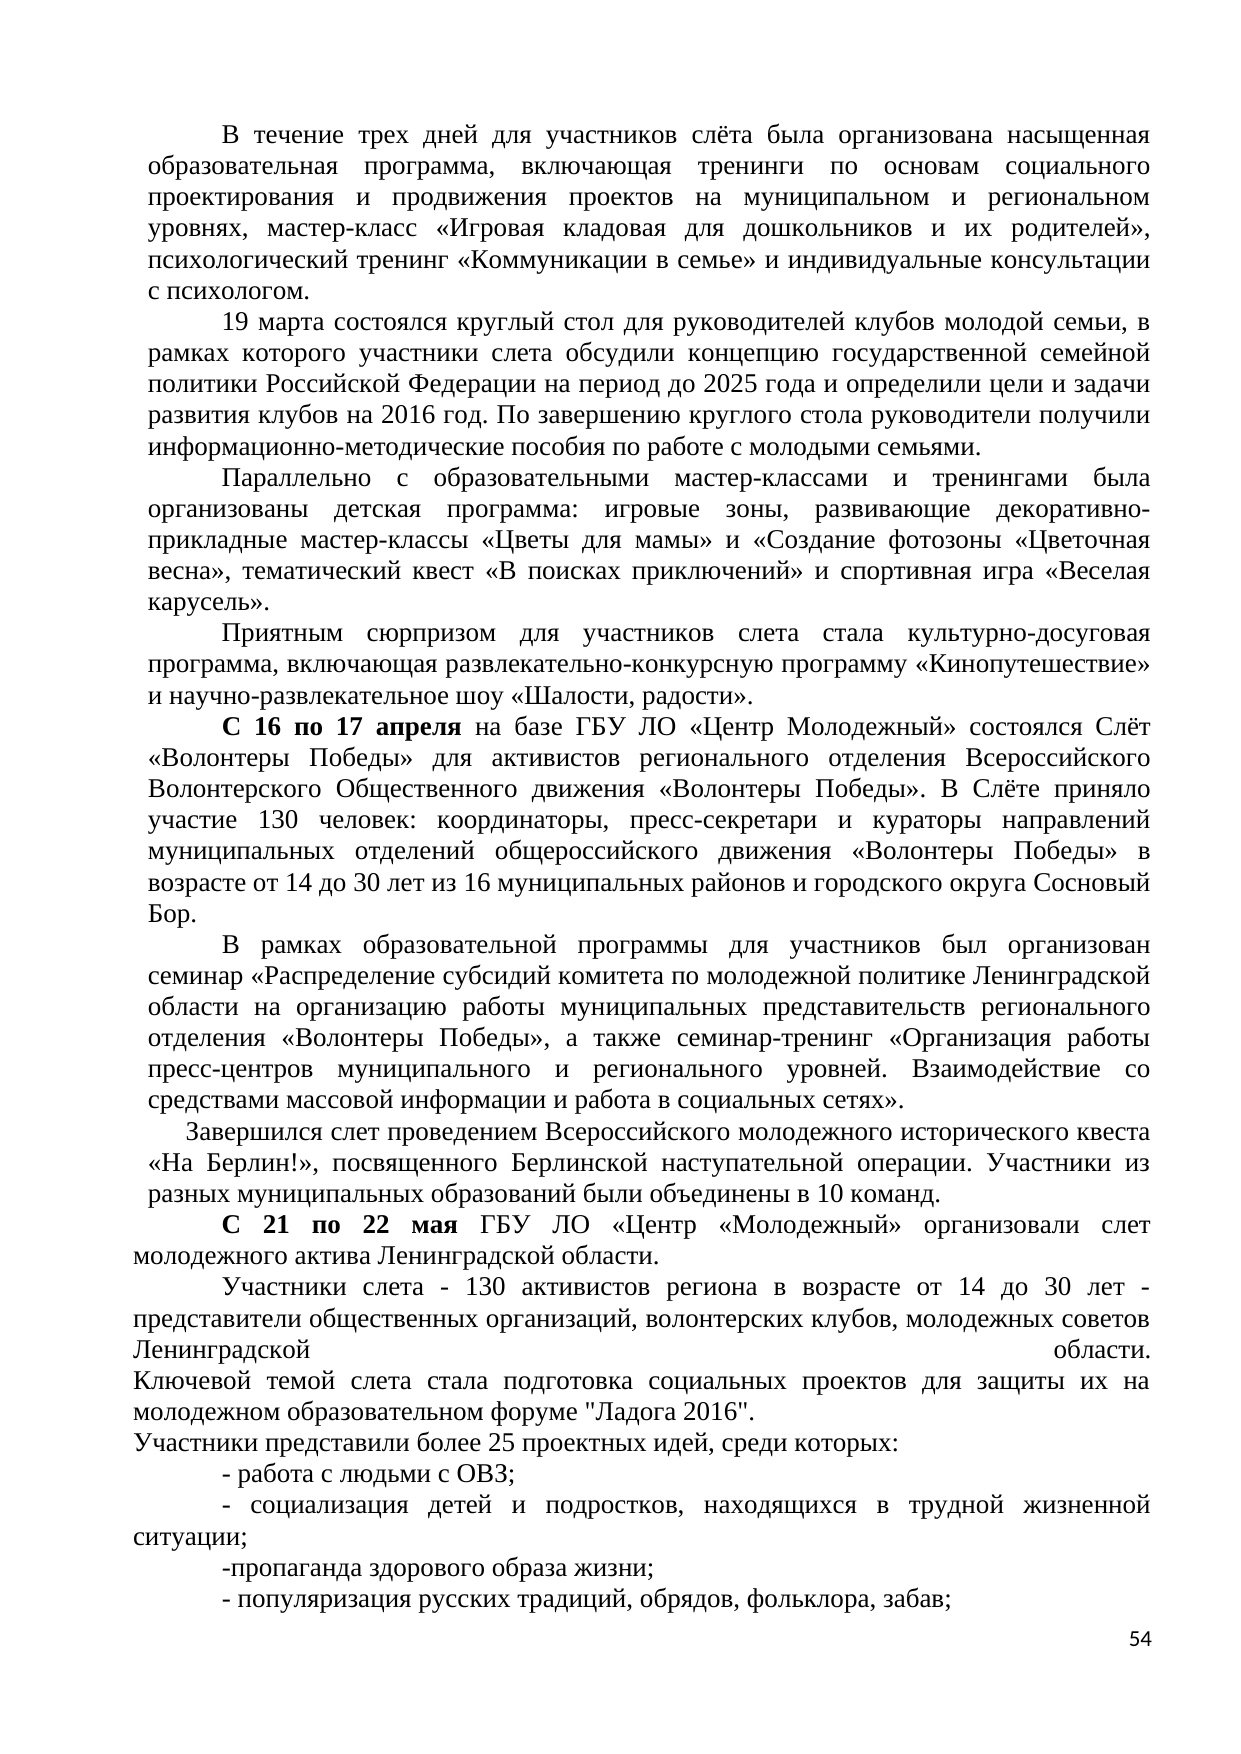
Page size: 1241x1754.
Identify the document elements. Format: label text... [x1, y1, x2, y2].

text - работа с людьми с ОВЗ; [133, 1457, 1152, 1488]
text Участники слета - 130 активистов региона в возрасте от 14 до 30 лет - представители общественных организаций, волонтерских клубов, молодежных советов Ленинградской области. Ключевой темой слета стала подготовка социальных проектов для защиты их на молодежном образовательном форуме "Ладога 2016". [133, 1271, 1152, 1426]
text Параллельно с образовательными мастер-классами и тренингами была организованы детская программа: игровые зоны, развивающие декоративно-прикладные мастер-классы «Цветы для мамы» и «Создание фотозоны «Цветочная весна», тематический квест «В поисках приключений» и спортивная игра «Веселая карусель». Приятным сюрпризом для участников слета стала культурно-досуговая программа, включающая развлекательно-конкурсную программу «Кинопутешествие» и научно-развлекательное шоу «Шалости, радости». [148, 461, 1152, 710]
text С 21 по 22 мая ГБУ ЛО «Центр «Молодежный» организовали слет молодежного актива Ленинградской области. [133, 1208, 1152, 1271]
text Участники представили более 25 проектных идей, среди которых: [133, 1426, 1152, 1457]
list В рамках образовательной программы для участников был организован семинар «Распределение субсидий комитета по молодежной политике Ленинградской области на организацию работы муниципальных представительств регионального отделения «Волонтеры Победы», а также семинар-тренинг «Организация работы пресс-центров муниципального и регионального уровней. Взаимодействие со средствами массовой информации и работа в социальных сетях». [148, 928, 1152, 1115]
text -пропаганда здорового образа жизни; [133, 1551, 1152, 1582]
text 19 марта состоялся круглый стол для руководителей клубов молодой семьи, в рамках которого участники слета обсудили концепцию государственной семейной политики Российской Федерации на период до 2025 года и определили цели и задачи развития клубов на 2016 год. По завершению круглого стола руководители получили информационно-методические пособия по работе с молодыми семьями. [148, 305, 1152, 461]
list С 16 по 17 апреля на базе ГБУ ЛО «Центр Молодежный» состоялся Слёт «Волонтеры Победы» для активистов регионального отделения Всероссийского Волонтерского Общественного движения «Волонтеры Победы». В Слёте приняло участие 130 человек: координаторы, пресс-секретари и кураторы направлений муниципальных отделений общероссийского движения «Волонтеры Победы» в возрасте от 14 до 30 лет из 16 муниципальных районов и городского округа Сосновый Бор. [148, 710, 1152, 928]
list Завершился слет проведением Всероссийского молодежного исторического квеста «На Берлин!», посвященного Берлинской наступательной операции. Участники из разных муниципальных образований были объединены в 10 команд. [148, 1115, 1152, 1208]
text В течение трех дней для участников слёта была организована насыщенная образовательная программа, включающая тренинги по основам социального проектирования и продвижения проектов на муниципальном и региональном уровнях, мастер-класс «Игровая кладовая для дошкольников и их родителей», психологический тренинг «Коммуникации в семье» и индивидуальные консультации с психологом. [148, 118, 1152, 305]
text - социализация детей и подростков, находящихся в трудной жизненной ситуации; [133, 1488, 1152, 1551]
text - популяризация русских традиций, обрядов, фольклора, забав; [133, 1582, 1152, 1613]
